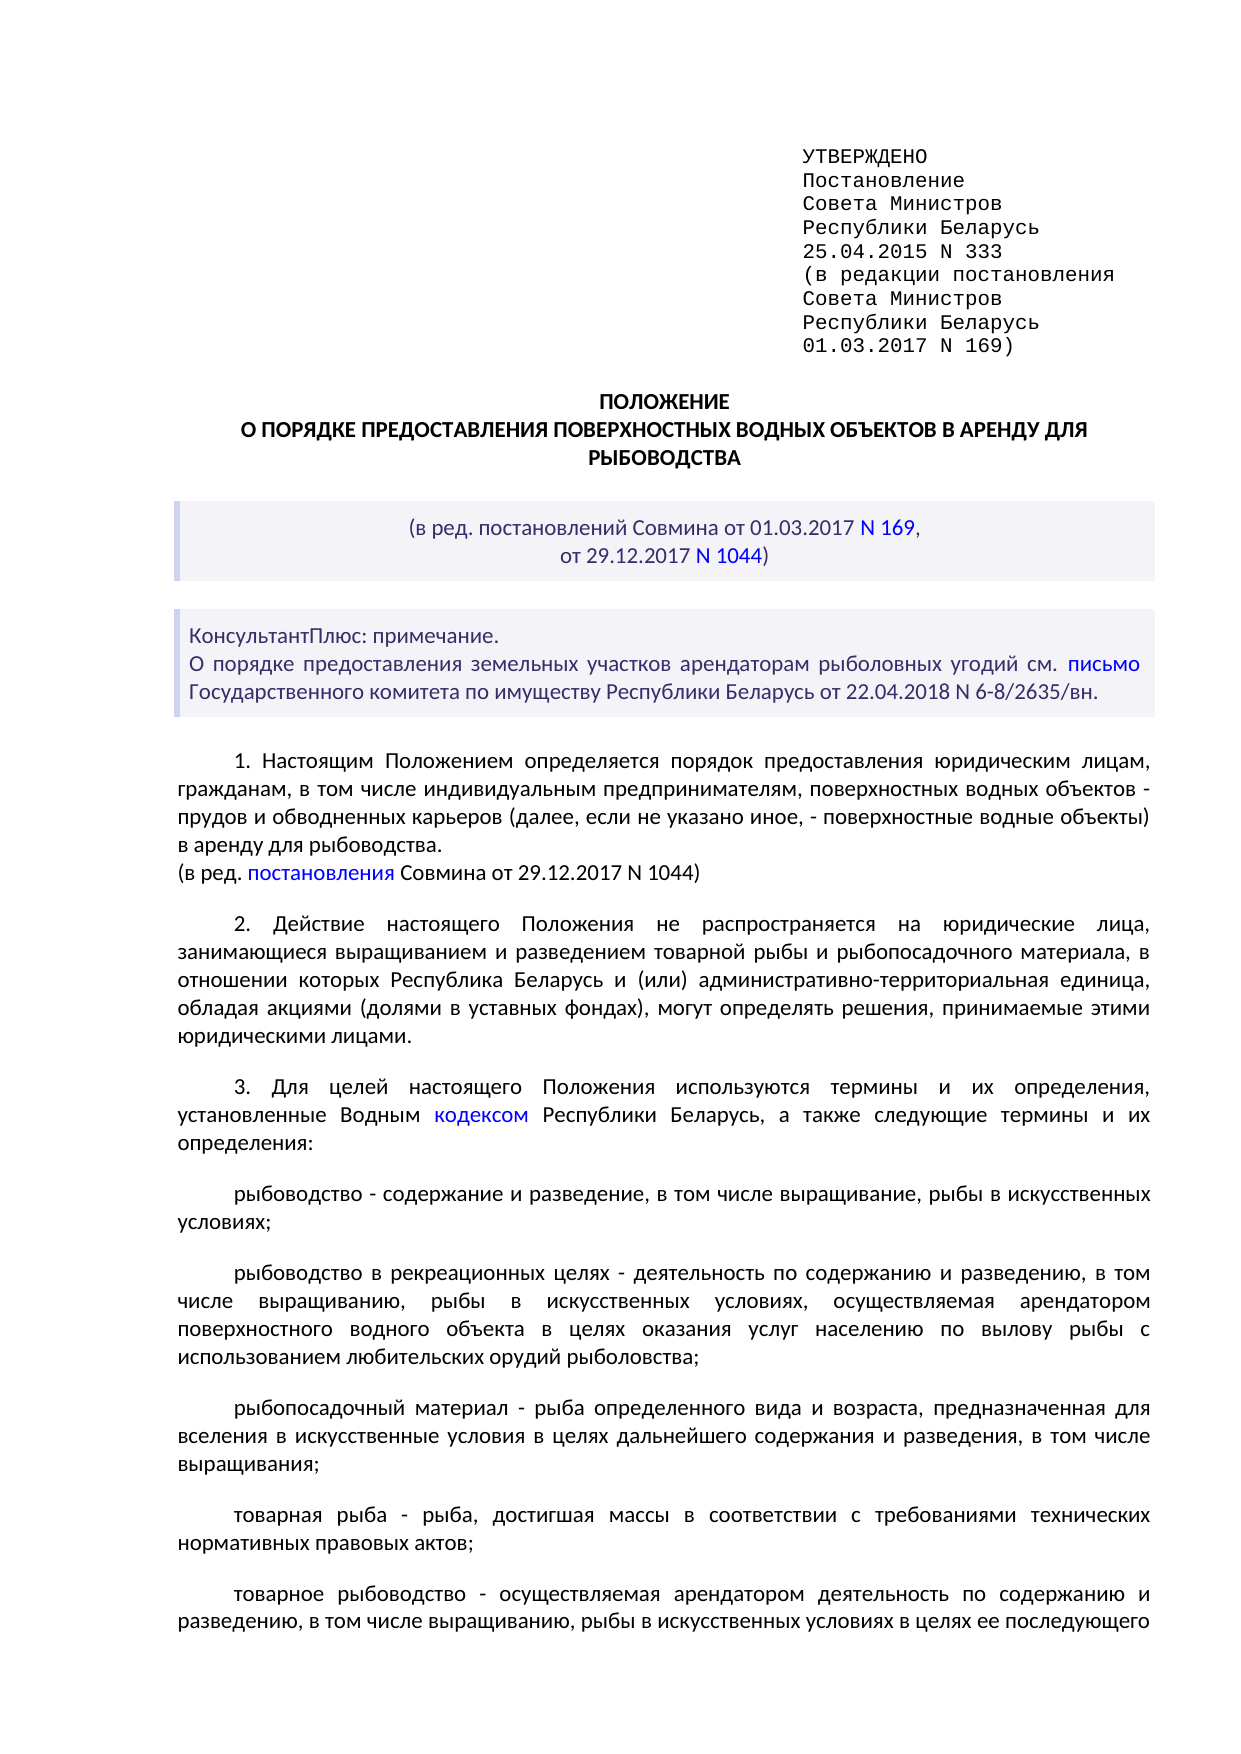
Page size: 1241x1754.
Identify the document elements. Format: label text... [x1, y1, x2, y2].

text (в редакции постановления [177, 264, 1152, 288]
text Постановление [177, 170, 1152, 193]
title ПОЛОЖЕНИЕ [177, 387, 1152, 415]
text товарная рыба - рыба, достигшая массы в соответствии с требованиями технических нормативных правовых актов; [177, 1500, 1152, 1556]
text 25.04.2015 N 333 [177, 241, 1152, 264]
text Республики Беларусь [177, 312, 1152, 335]
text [177, 1579, 1152, 1635]
text УТВЕРЖДЕНО [177, 146, 1152, 170]
title О ПОРЯДКЕ ПРЕДОСТАВЛЕНИЯ ПОВЕРХНОСТНЫХ ВОДНЫХ ОБЪЕКТОВ В АРЕНДУ ДЛЯ РЫБОВОДСТВА [177, 415, 1152, 471]
text 3. Для целей настоящего Положения используются термины и их определения, установленные Водным кодексом Республики Беларусь, а также следующие термины и их определения: [177, 1072, 1152, 1156]
table_header (в ред. постановлений Совмина от 01.03.2017 N 169, от 29.12.2017 N 1044) [180, 501, 1149, 581]
text рыбоводство - содержание и разведение, в том числе выращивание, рыбы в искусственных условиях; [177, 1179, 1152, 1235]
text рыбоводство в рекреационных целях - деятельность по содержанию и разведению, в том числе выращиванию, рыбы в искусственных условиях, осуществляемая арендатором поверхностного водного объекта в целях оказания услуг населению по вылову рыбы с использованием любительских орудий рыболовства; [177, 1258, 1152, 1370]
text рыбопосадочный материал - рыба определенного вида и возраста, предназначенная для вселения в искусственные условия в целях дальнейшего содержания и разведения, в том числе выращивания; [177, 1393, 1152, 1477]
table_header КонсультантПлюс: примечание. О порядке предоставления земельных участков арендаторам рыболовных угодий см. письмо Государственного комитета по имуществу Республики Беларусь от 22.04.2018 N 6-8/2635/вн. [180, 609, 1149, 717]
text 2. Действие настоящего Положения не распространяется на юридические лица, занимающиеся выращиванием и разведением товарной рыбы и рыбопосадочного материала, в отношении которых Республика Беларусь и (или) административно-территориальная единица, обладая акциями (долями в уставных фондах), могут определять решения, принимаемые этими юридическими лицами. [177, 909, 1152, 1049]
text Республики Беларусь [177, 217, 1152, 241]
text Совета Министров [177, 288, 1152, 312]
text (в ред. постановления Совмина от 29.12.2017 N 1044) [177, 858, 1152, 886]
text 01.03.2017 N 169) [177, 335, 1152, 359]
text 1. Настоящим Положением определяется порядок предоставления юридическим лицам, гражданам, в том числе индивидуальным предпринимателям, поверхностных водных объектов - прудов и обводненных карьеров (далее, если не указано иное, - поверхностные водные объекты) в аренду для рыбоводства. [177, 746, 1152, 858]
text Совета Министров [177, 193, 1152, 217]
